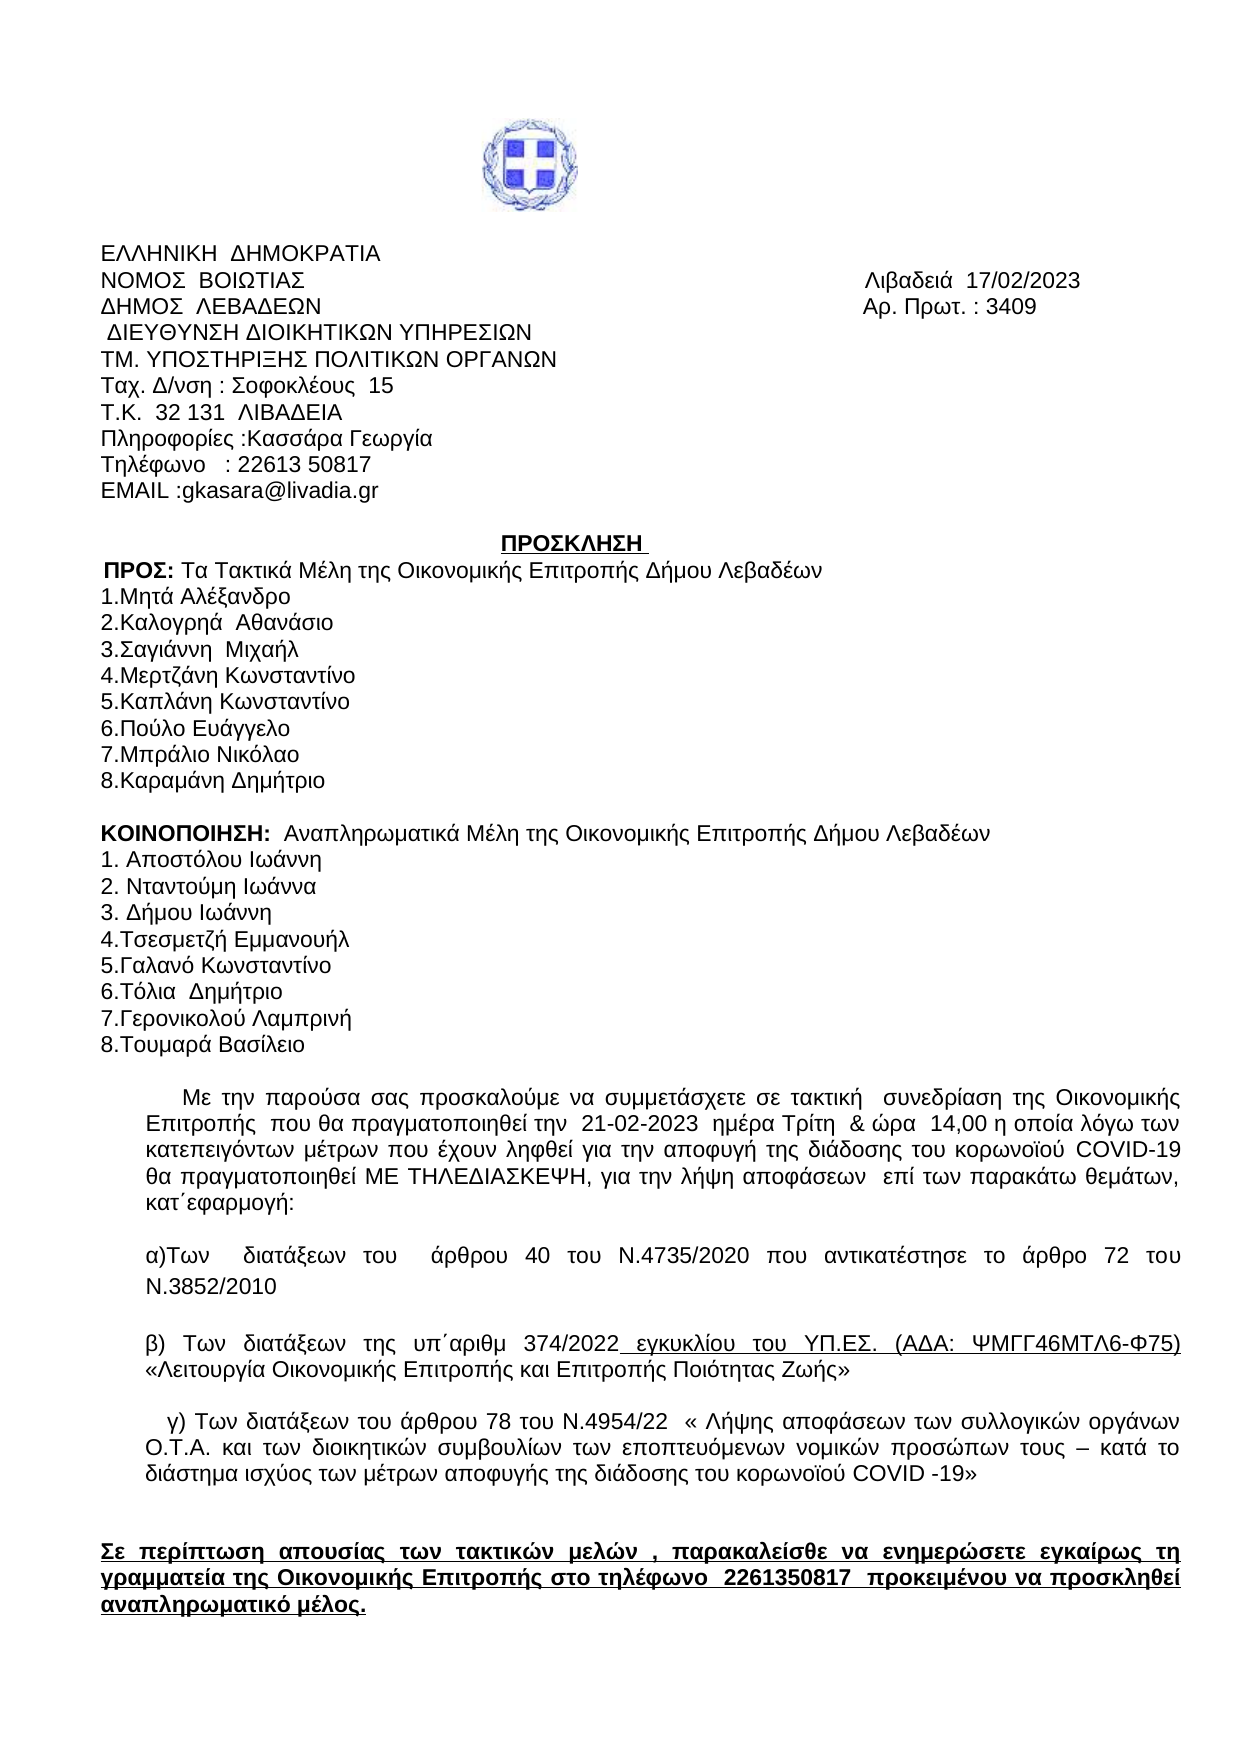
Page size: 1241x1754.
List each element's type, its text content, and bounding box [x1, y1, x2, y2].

picture [481, 118, 578, 212]
subtitle Τηλέφωνο : 22613 50817 [100, 451, 1181, 477]
text Σε περίπτωση απουσίας των τακτικών μελών , παρακαλείσθε να ενημερώσετε εγκαίρως τη γραμματεία της Οικονομικής Επιτροπής στο τηλέφωνο 2261350817 προκειμένου να προσκληθεί αναπληρωματικό μέλος. [100, 1562, 1181, 1587]
list 4.Τσεσμετζή Εμμανουήλ [100, 926, 1181, 952]
list Τ.Κ. 32 131 ΛΙΒΑΔΕΙΑ [100, 398, 1181, 425]
list 7.Μπράλιο Νικόλαο [100, 741, 1181, 767]
list 3. Δήμου Ιωάννη [100, 899, 1181, 926]
subtitle ΔΗΜΟΣ ΛΕΒΑΔΕΩΝ Αρ. Πρωτ. : 3409 [100, 293, 1181, 319]
subtitle ΝΟΜΟΣ ΒΟΙΩΤΙΑΣ Λιβαδειά 17/02/2023 [100, 267, 1181, 293]
list 8.Καραμάνη Δημήτριο [100, 767, 1181, 794]
subtitle ΠΡΟΣΚΛΗΣΗ [100, 530, 1043, 557]
subtitle ΕΛΛΗΝΙΚΗ ΔΗΜΟΚΡΑΤΙΑ [100, 240, 1181, 267]
list ΤΜ. ΥΠΟΣΤΗΡΙΞΗΣ ΠΟΛΙΤΙΚΩΝ ΟΡΓΑΝΩΝ [100, 346, 1181, 372]
list 2.Καλογρηά Αθανάσιο [100, 609, 1181, 636]
list 7.Γερονικολού Λαμπρινή [100, 1004, 1181, 1031]
subtitle ΔΙΕΥΘΥΝΣΗ ΔΙΟΙΚΗΤΙΚΩΝ ΥΠΗΡΕΣΙΩΝ [100, 319, 1181, 346]
text ΠΡΟΣ: Τα Τακτικά Μέλη της Οικονομικής Επιτροπής Δήμου Λεβαδέων [12, 557, 895, 583]
list 6.Τόλια Δημήτριο [100, 978, 1181, 1004]
list Πληροφορίες :Κασσάρα Γεωργία [100, 425, 1181, 451]
list 8.Τουμαρά Βασίλειο [100, 1031, 1181, 1057]
text Σε περίπτωση απουσίας των τακτικών μελών , παρακαλείσθε να ενημερώσετε εγκαίρως τη γραμματεία της Οικονομικής Επιτροπής στο τηλέφωνο 2261350817 προκειμένου να προσκληθεί αναπληρωματικό μέλος. [100, 1588, 1181, 1617]
list 4.Μερτζάνη Κωνσταντίνο [100, 662, 1181, 688]
list 3.Σαγιάννη Μιχαήλ [100, 636, 1181, 662]
list KOINOΠΟΙΗΣΗ: Αναπληρωματικά Μέλη της Οικονομικής Επιτροπής Δήμου Λεβαδέων [100, 820, 1181, 846]
list 6.Πούλο Ευάγγελο [100, 715, 1181, 741]
text γ) Των διατάξεων του άρθρου 78 του Ν.4954/22 « Λήψης αποφάσεων των συλλογικών οργάνων Ο.Τ.Α. και των διοικητικών συμβουλίων των εποπτευόμενων νομικών προσώπων τους – κατά το διάστημα ισχύος των μέτρων αποφυγής της διάδοσης του κορωνοϊού COVID -19» [100, 1408, 1181, 1487]
text β) Των διατάξεων της υπ΄αριθμ 374/2022 εγκυκλίου του ΥΠ.ΕΣ. (ΑΔΑ: ΨΜΓΓ46ΜΤΛ6-Φ75) «Λειτουργία Οικονομικής Επιτροπής και Επιτροπής Ποιότητας Ζωής» [145, 1330, 1181, 1383]
list EMAIL :gkasara@livadia.gr [100, 477, 1181, 504]
text α)Των διατάξεων του άρθρου 40 του Ν.4735/2020 που αντικατέστησε το άρθρο 72 του Ν.3852/2010 [145, 1242, 1181, 1300]
list 2. Νταντούμη Ιωάννα [100, 873, 1181, 899]
list 1. Αποστόλου Ιωάννη [100, 846, 1181, 873]
list 5.Καπλάνη Κωνσταντίνο [100, 688, 1181, 715]
text Σε περίπτωση απουσίας των τακτικών μελών , παρακαλείσθε να ενημερώσετε εγκαίρως τη γραμματεία της Οικονομικής Επιτροπής στο τηλέφωνο 2261350817 προκειμένου να προσκληθεί αναπληρωματικό μέλος. [100, 1538, 1181, 1561]
list 1.Mητά Αλέξανδρο [100, 583, 1181, 609]
list Ταχ. Δ/νση : Σοφοκλέους 15 [100, 372, 1181, 398]
list Με την παρούσα σας προσκαλούμε να συμμετάσχετε σε τακτική συνεδρίαση της Οικονομικής Επιτροπής που θα πραγματοποιηθεί την 21-02-2023 ημέρα Τρίτη & ώρα 14,00 η οποία λόγω των κατεπειγόντων μέτρων που έχουν ληφθεί για την αποφυγή της διάδοσης του κορωνοϊού COVID-19 θα πραγματοποιηθεί ΜΕ ΤΗΛΕΔΙΑΣΚΕΨΗ, για την λήψη αποφάσεων επί των παρακάτω θεμάτων, κατ΄εφαρμογή: [100, 1084, 1181, 1215]
list 5.Γαλανό Κωνσταντίνο [100, 952, 1181, 978]
